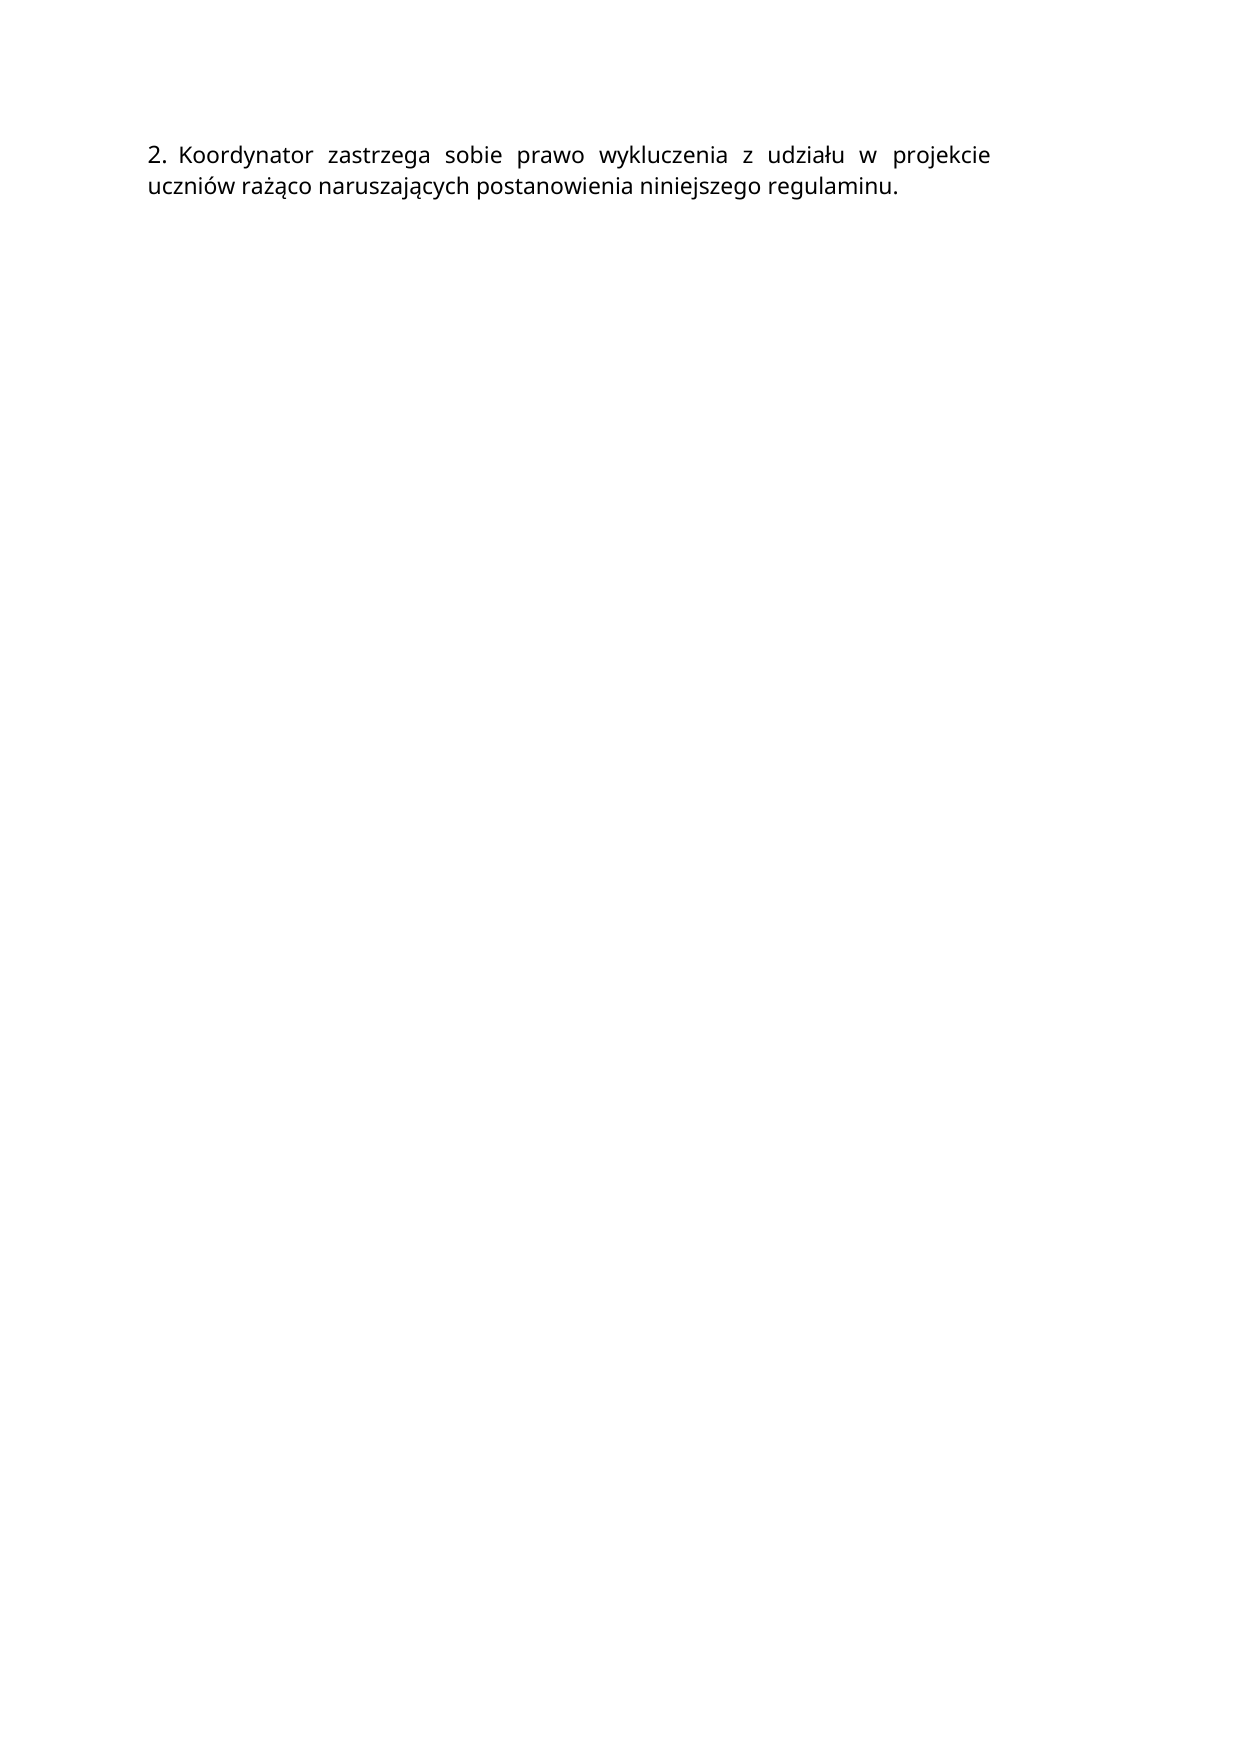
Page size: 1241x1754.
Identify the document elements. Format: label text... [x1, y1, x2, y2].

list Koordynator zastrzega sobie prawo wykluczenia z udziału w projekcie uczniów rażąco naruszających postanowienia niniejszego regulaminu. [147, 137, 991, 201]
